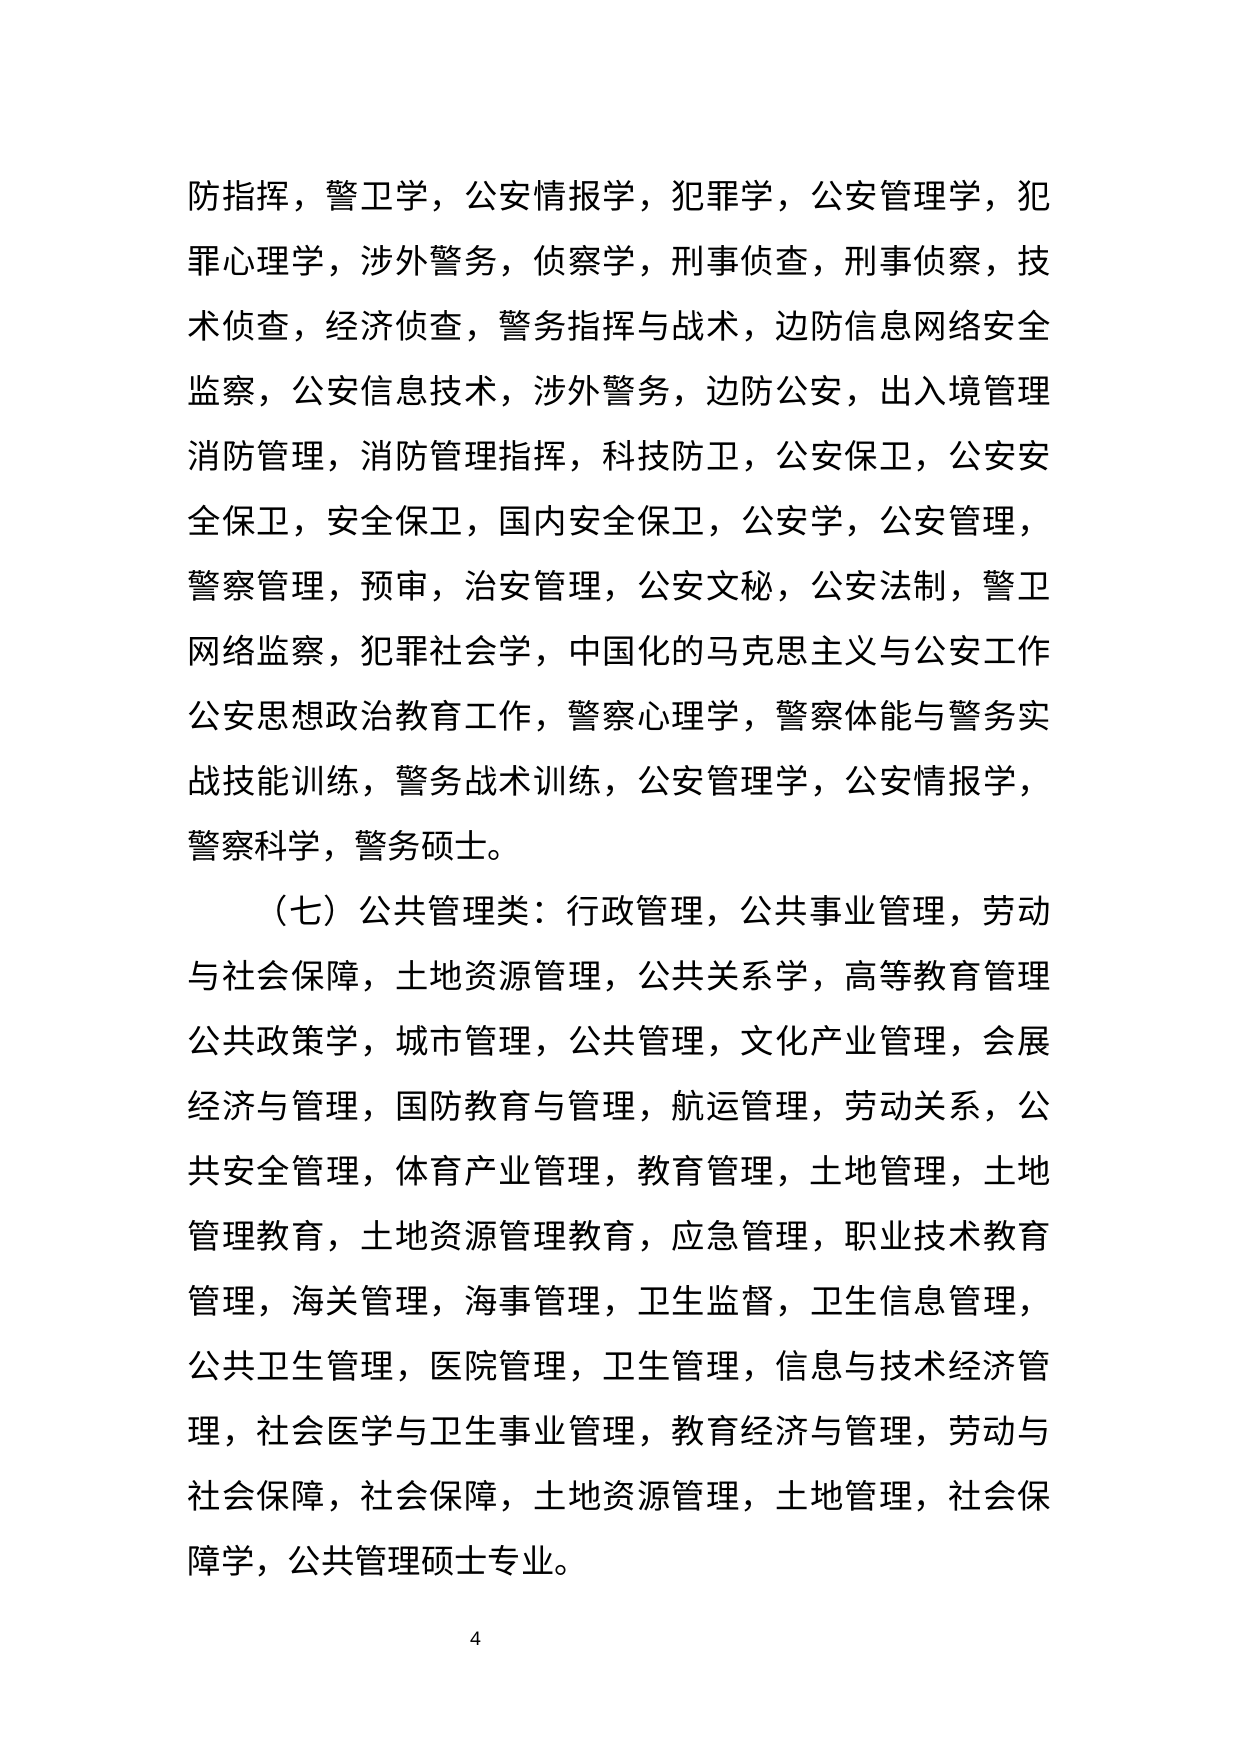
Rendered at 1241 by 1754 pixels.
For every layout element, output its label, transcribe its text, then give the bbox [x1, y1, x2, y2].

text （七）公共管理类：行政管理，公共事业管理，劳动与社会保障，土地资源管理，公共关系学，高等教育管理，公共政策学，城市管理，公共管理，文化产业管理，会展经济与管理，国防教育与管理，航运管理，劳动关系，公共安全管理，体育产业管理，教育管理，土地管理，土地管理教育，土地资源管理教育，应急管理，职业技术教育管理，海关管理，海事管理，卫生监督，卫生信息管理，公共卫生管理，医院管理，卫生管理，信息与技术经济管理，社会医学与卫生事业管理，教育经济与管理，劳动与社会保障，社会保障，土地资源管理，土地管理，社会保障学，公共管理硕士专业。 [187, 877, 1053, 1592]
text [187, 162, 1053, 877]
